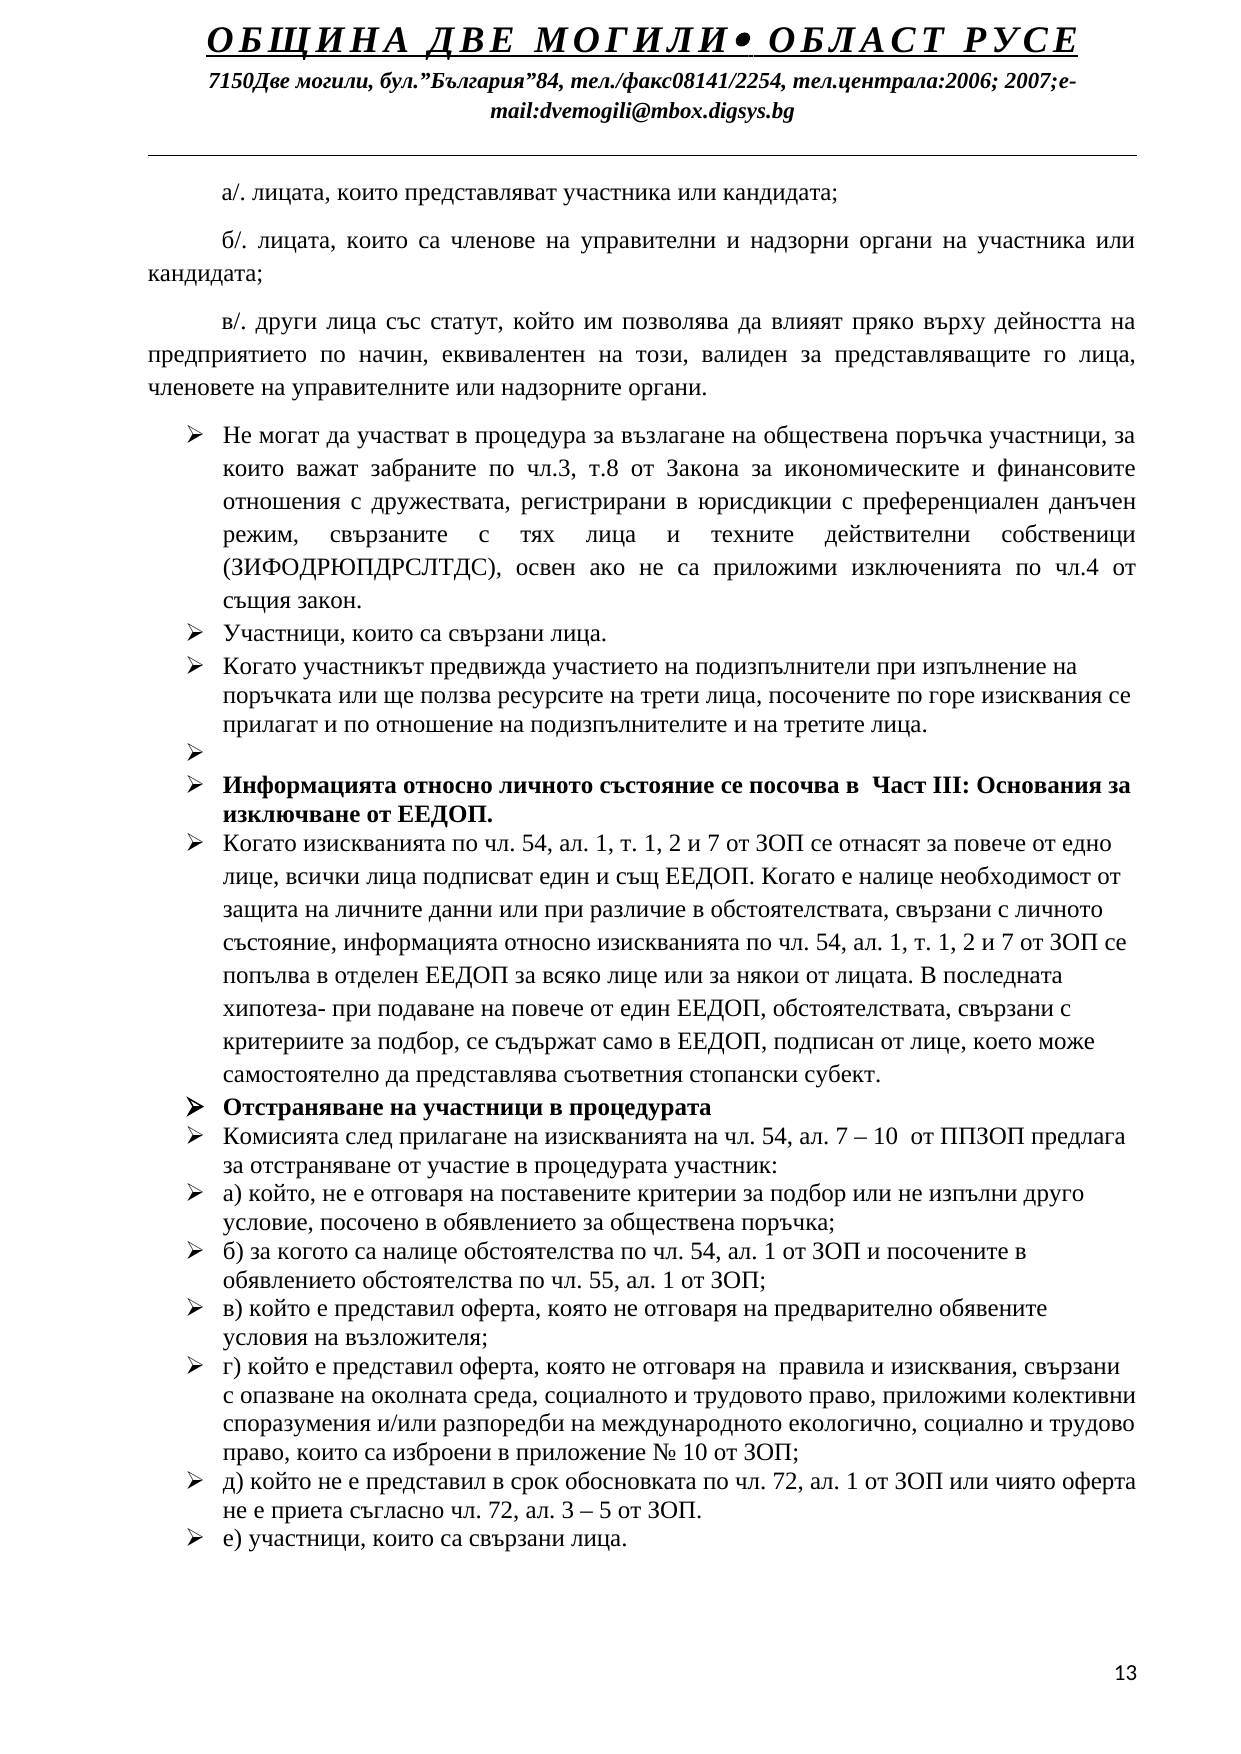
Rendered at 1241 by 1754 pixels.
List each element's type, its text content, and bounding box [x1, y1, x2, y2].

text б/. лицата, които са членове на управителни и надзорни органи на участника или кандидата; [148, 225, 1137, 287]
list Комисията след прилагане на изискванията на чл. 54, ал. 7 – 10 от ППЗОП предлага за отстраняване от участие в процедурата участник: [185, 1121, 1137, 1178]
list е) участници, които са свързани лица. [185, 1523, 1137, 1552]
list Не могат да участват в процедура за възлагане на обществена поръчка участници, за които важат забраните по чл.3, т.8 от Закона за икономическите и финансовите отношения с дружествата, регистрирани в юрисдикции с преференциален данъчен режим, свързаните с тях лица и техните действителни собственици (ЗИФОДРЮПДРСЛТДС), освен ако не са приложими изключенията по чл.4 от същия закон. [185, 420, 1137, 614]
text а/. лицата, които представляват участника или кандидата; [148, 177, 1137, 206]
list Информацията относно личното състояние се посочва в Част III: Основания за изключване от ЕЕДОП. [185, 771, 1137, 828]
list Участници, които са свързани лица. [185, 618, 1137, 647]
list Отстраняване на участници в процедурата [185, 1092, 1137, 1121]
list б) за когото са налице обстоятелства по чл. 54, ал. 1 от ЗОП и посочените в обявлението обстоятелства по чл. 55, ал. 1 от ЗОП; [185, 1236, 1137, 1293]
list г) който е представил оферта, която не отговаря на правила и изисквания, свързани с опазване на околната среда, социалното и трудовото право, приложими колективни споразумения и/или разпоредби на международното екологично, социално и трудово право, които са изброени в приложение № 10 от ЗОП; [185, 1351, 1137, 1466]
list в) който е представил оферта, която не отговаря на предварително обявените условия на възложителя; [185, 1293, 1137, 1351]
list д) който не е представил в срок обосновката по чл. 72, ал. 1 от ЗОП или чиято оферта не е приета съгласно чл. 72, ал. 3 – 5 от ЗОП. [185, 1466, 1137, 1523]
list Когато участникът предвижда участието на подизпълнители при изпълнение на поръчката или ще ползва ресурсите на трети лица, посочените по горе изисквания се прилагат и по отношение на подизпълнителите и на третите лица. [185, 651, 1137, 738]
list Когато изискванията по чл. 54, ал. 1, т. 1, 2 и 7 от ЗОП се отнасят за повече от едно лице, всички лица подписват един и същ ЕЕДОП. Когато е налице необходимост от защита на личните данни или при различие в обстоятелствата, свързани с личното състояние, информацията относно изискванията по чл. 54, ал. 1, т. 1, 2 и 7 от ЗОП се попълва в отделен ЕЕДОП за всяко лице или за някои от лицата. В последната хипотеза- при подаване на повече от един ЕЕДОП, обстоятелствата, свързани с критериите за подбор, се съдържат само в ЕЕДОП, подписан от лице, което може самостоятелно да представлява съответния стопански субект. [185, 828, 1137, 1088]
list а) който, не е отговаря на поставените критерии за подбор или не изпълни друго условие, посочено в обявлението за обществена поръчка; [185, 1178, 1137, 1236]
text в/. други лица със статут, който им позволява да влияят пряко върху дейността на предприятието по начин, еквивалентен на този, валиден за представляващите го лица, членовете на управителните или надзорните органи. [148, 306, 1137, 401]
